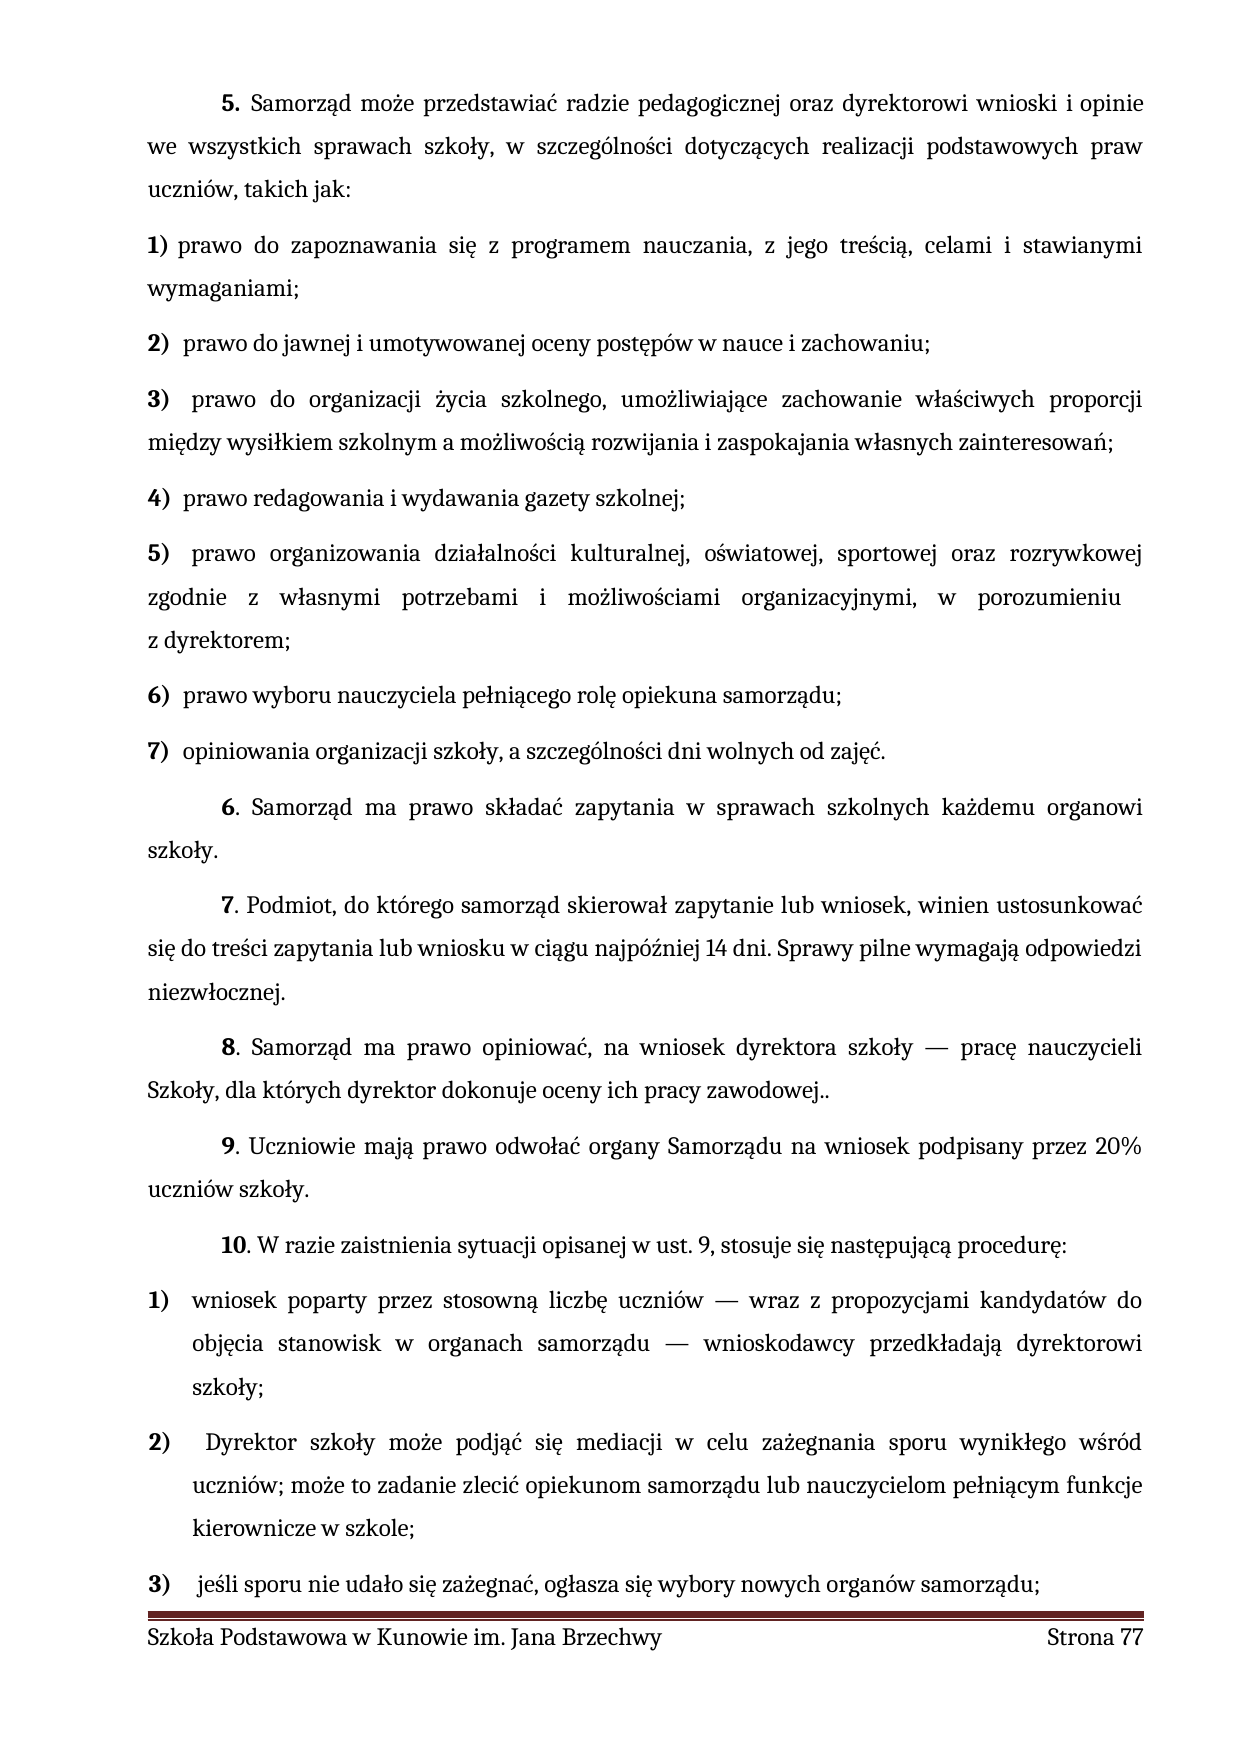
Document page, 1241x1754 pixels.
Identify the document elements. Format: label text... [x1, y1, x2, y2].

text 8. Samorząd ma prawo opiniować, na wniosek dyrektora szkoły — pracę nauczycieli Szkoły, dla których dyrektor dokonuje oceny ich pracy zawodowej.. [148, 1033, 1144, 1105]
list Samorząd może przedstawiać radzie pedagogicznej oraz dyrektorowi wnioski i opinie we wszystkich sprawach szkoły, w szczególności dotyczących realizacji podstawowych praw uczniów, takich jak: [148, 89, 1144, 204]
text 7. Podmiot, do którego samorząd skierował zapytanie lub wniosek, winien ustosunkować się do treści zapytania lub wniosku w ciągu najpóźniej 14 dni. Sprawy pilne wymagają odpowiedzi niezwłocznej. [148, 891, 1144, 1006]
list Dyrektor szkoły może podjąć się mediacji w celu zażegnania sporu wynikłego wśród uczniów; może to zadanie zlecić opiekunom samorządu lub nauczycielom pełniącym funkcje kierownicze w szkole; [149, 1428, 1144, 1543]
list prawo redagowania i wydawania gazety szkolnej; [148, 484, 1144, 512]
text 6. Samorząd ma prawo składać zapytania w sprawach szkolnych każdemu organowi szkoły. [148, 792, 1144, 864]
text 10. W razie zaistnienia sytuacji opisanej w ust. 9, stosuje się następującą procedurę: [148, 1231, 1144, 1259]
list prawo do jawnej i umotywowanej oceny postępów w nauce i zachowaniu; [148, 329, 1144, 358]
list prawo do organizacji życia szkolnego, umożliwiające zachowanie właściwych proporcji między wysiłkiem szkolnym a możliwością rozwijania i zaspokajania własnych zainteresowań; [148, 385, 1144, 457]
list prawo wyboru nauczyciela pełniącego rolę opiekuna samorządu; [148, 681, 1144, 710]
list jeśli sporu nie udało się zażegnać, ogłasza się wybory nowych organów samorządu; [149, 1570, 1144, 1599]
list opiniowania organizacji szkoły, a szczególności dni wolnych od zajęć. [148, 737, 1144, 766]
list prawo do zapoznawania się z programem nauczania, z jego treścią, celami i stawianymi wymaganiami; [148, 231, 1144, 302]
list wniosek poparty przez stosowną liczbę uczniów — wraz z propozycjami kandydatów do objęcia stanowisk w organach samorządu — wnioskodawcy przedkładają dyrektorowi szkoły; [149, 1286, 1144, 1401]
text 9. Uczniowie mają prawo odwołać organy Samorządu na wniosek podpisany przez 20% uczniów szkoły. [148, 1132, 1144, 1204]
list prawo organizowania działalności kulturalnej, oświatowej, sportowej oraz rozrywkowej zgodnie z własnymi potrzebami i możliwościami organizacyjnymi, w porozumieniu z dyrektorem; [148, 539, 1144, 654]
